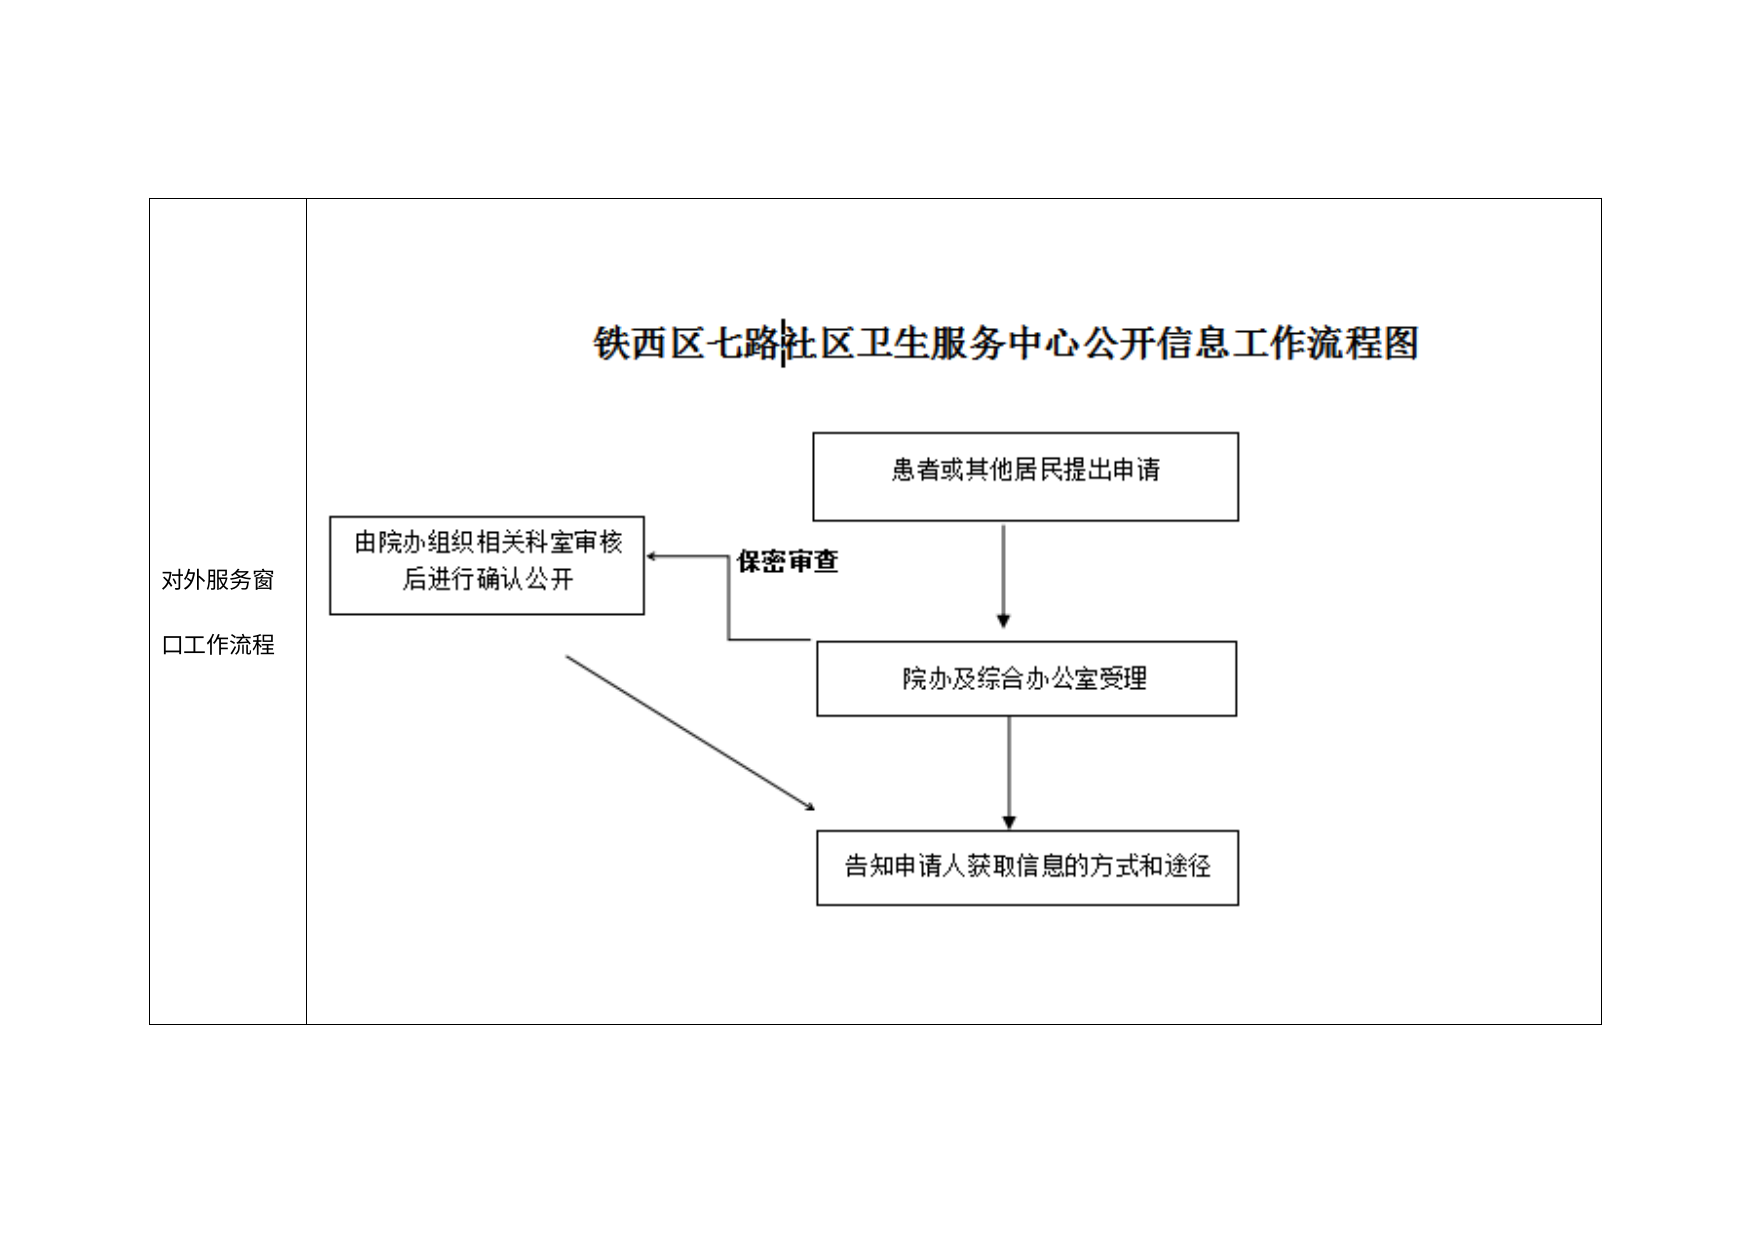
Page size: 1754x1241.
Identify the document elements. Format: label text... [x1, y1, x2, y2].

table_cell [307, 199, 1601, 1024]
picture [318, 253, 1571, 967]
table_cell 对外服务窗口工作流程 [150, 199, 306, 1024]
